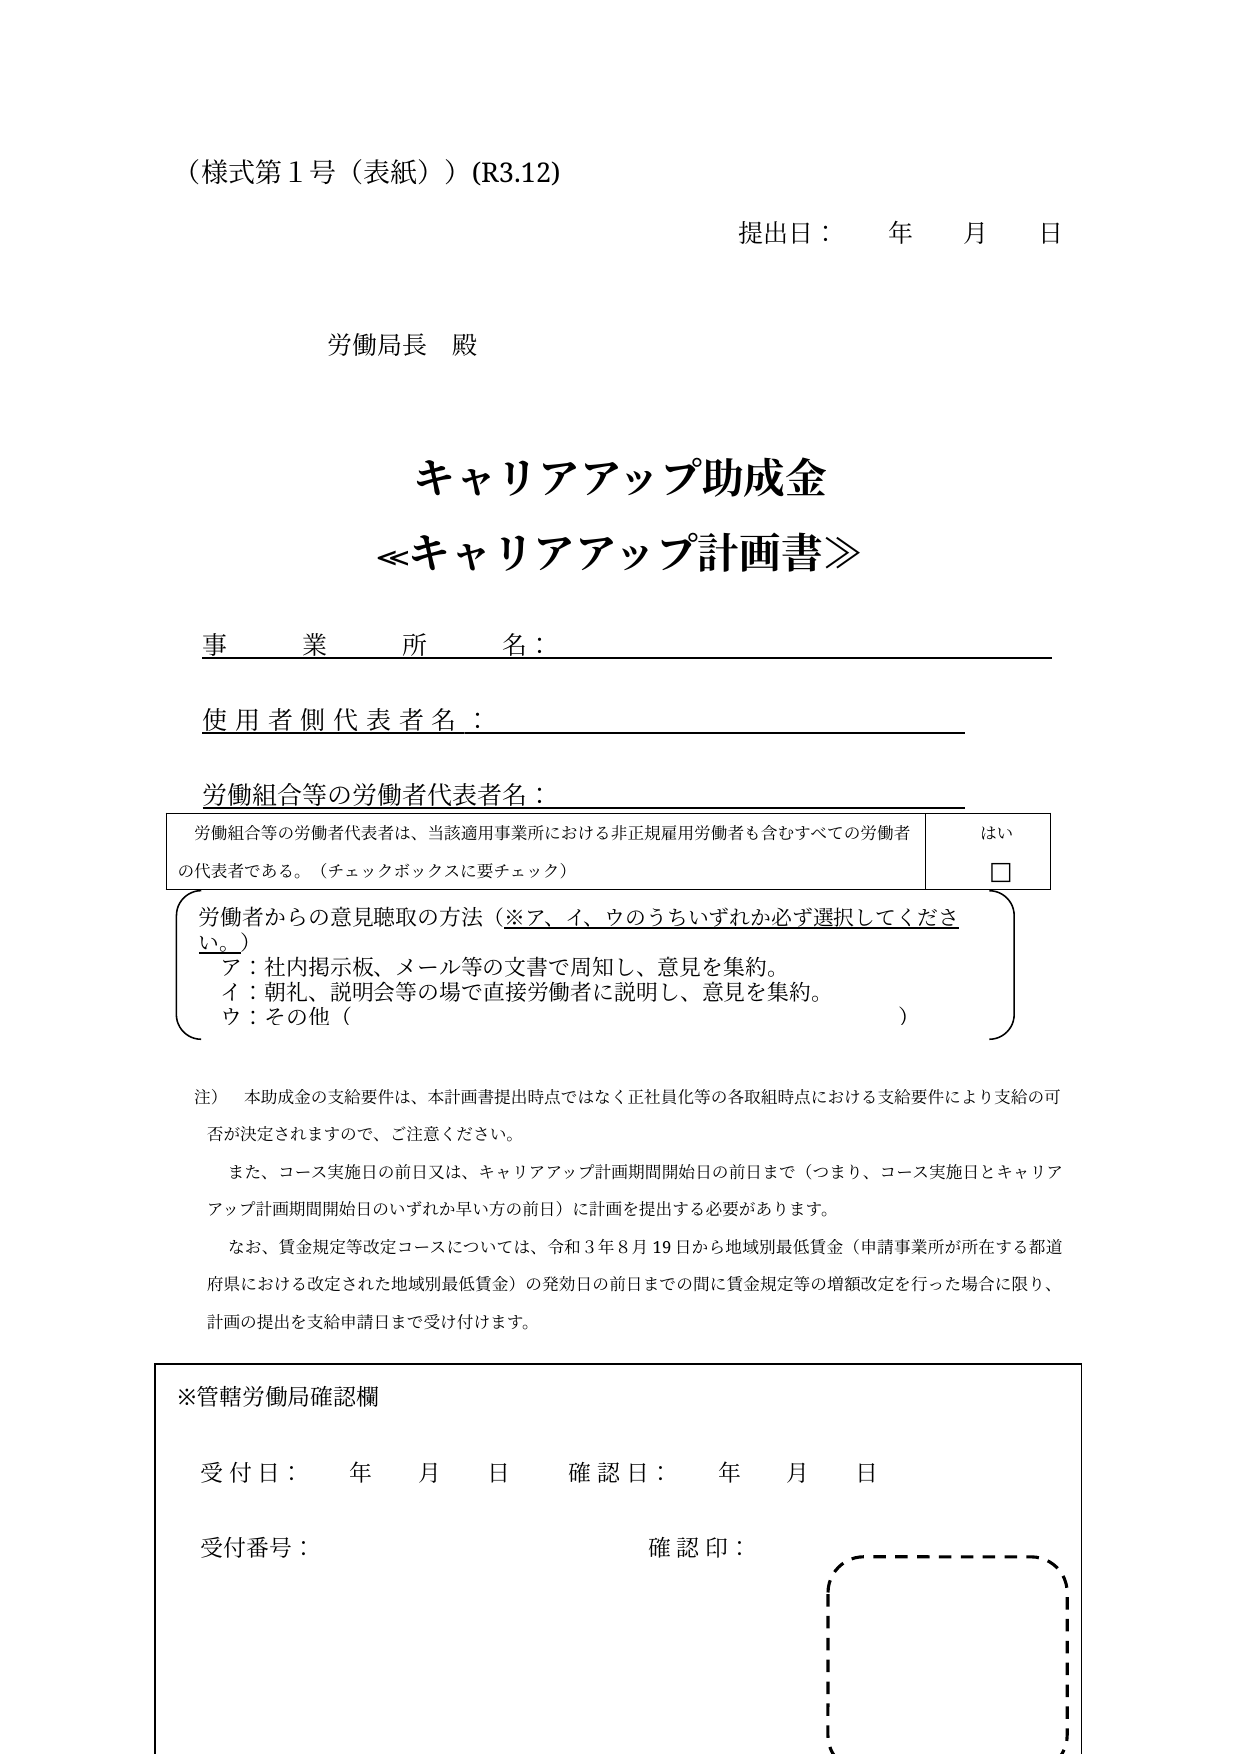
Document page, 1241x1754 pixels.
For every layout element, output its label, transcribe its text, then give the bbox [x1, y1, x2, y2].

text ※管轄労働局確認欄 [177, 1377, 1063, 1415]
text 労働組合等の労働者代表者名： [177, 775, 1063, 813]
text 事 業 所 名： [177, 625, 1063, 663]
text 提出日： 年 月 日 [177, 213, 1063, 250]
text ≪キャリアアップ計画書≫ [177, 513, 1063, 588]
text キャリアアップ助成金 [177, 438, 1063, 513]
text また、コース実施日の前日又は、キャリアアップ計画期間開始日の前日まで（つまり、コース実施日とキャリアアップ計画期間開始日のいずれか早い方の前日）に計画を提出する必要があります。 [177, 1152, 1063, 1227]
text 労働局長 殿 [177, 325, 1063, 363]
text 使用者側代表者名： [177, 700, 1063, 738]
text 受 付 日： 年 月 日 確 認 日： 年 月 日 [177, 1452, 1063, 1490]
text 注） 本助成金の支給要件は、本計画書提出時点ではなく正社員化等の各取組時点における支給要件により支給の可否が決定されますので、ご注意ください。 [177, 1077, 1063, 1152]
text 受付番号： 確 認 印： [177, 1527, 1063, 1565]
table_header 労働組合等の労働者代表者は、当該適用事業所における非正規雇用労働者も含むすべての労働者の代表者である。（チェックボックスに要チェック） [167, 814, 925, 889]
table_header はい □ [926, 814, 1050, 889]
text なお、賃金規定等改定コースについては、令和３年８月19日から地域別最低賃金（申請事業所が所在する都道府県における改定された地域別最低賃金）の発効日の前日までの間に賃金規定等の増額改定を行った場合に限り、計画の提出を支給申請日まで受け付けます。 [177, 1227, 1063, 1340]
